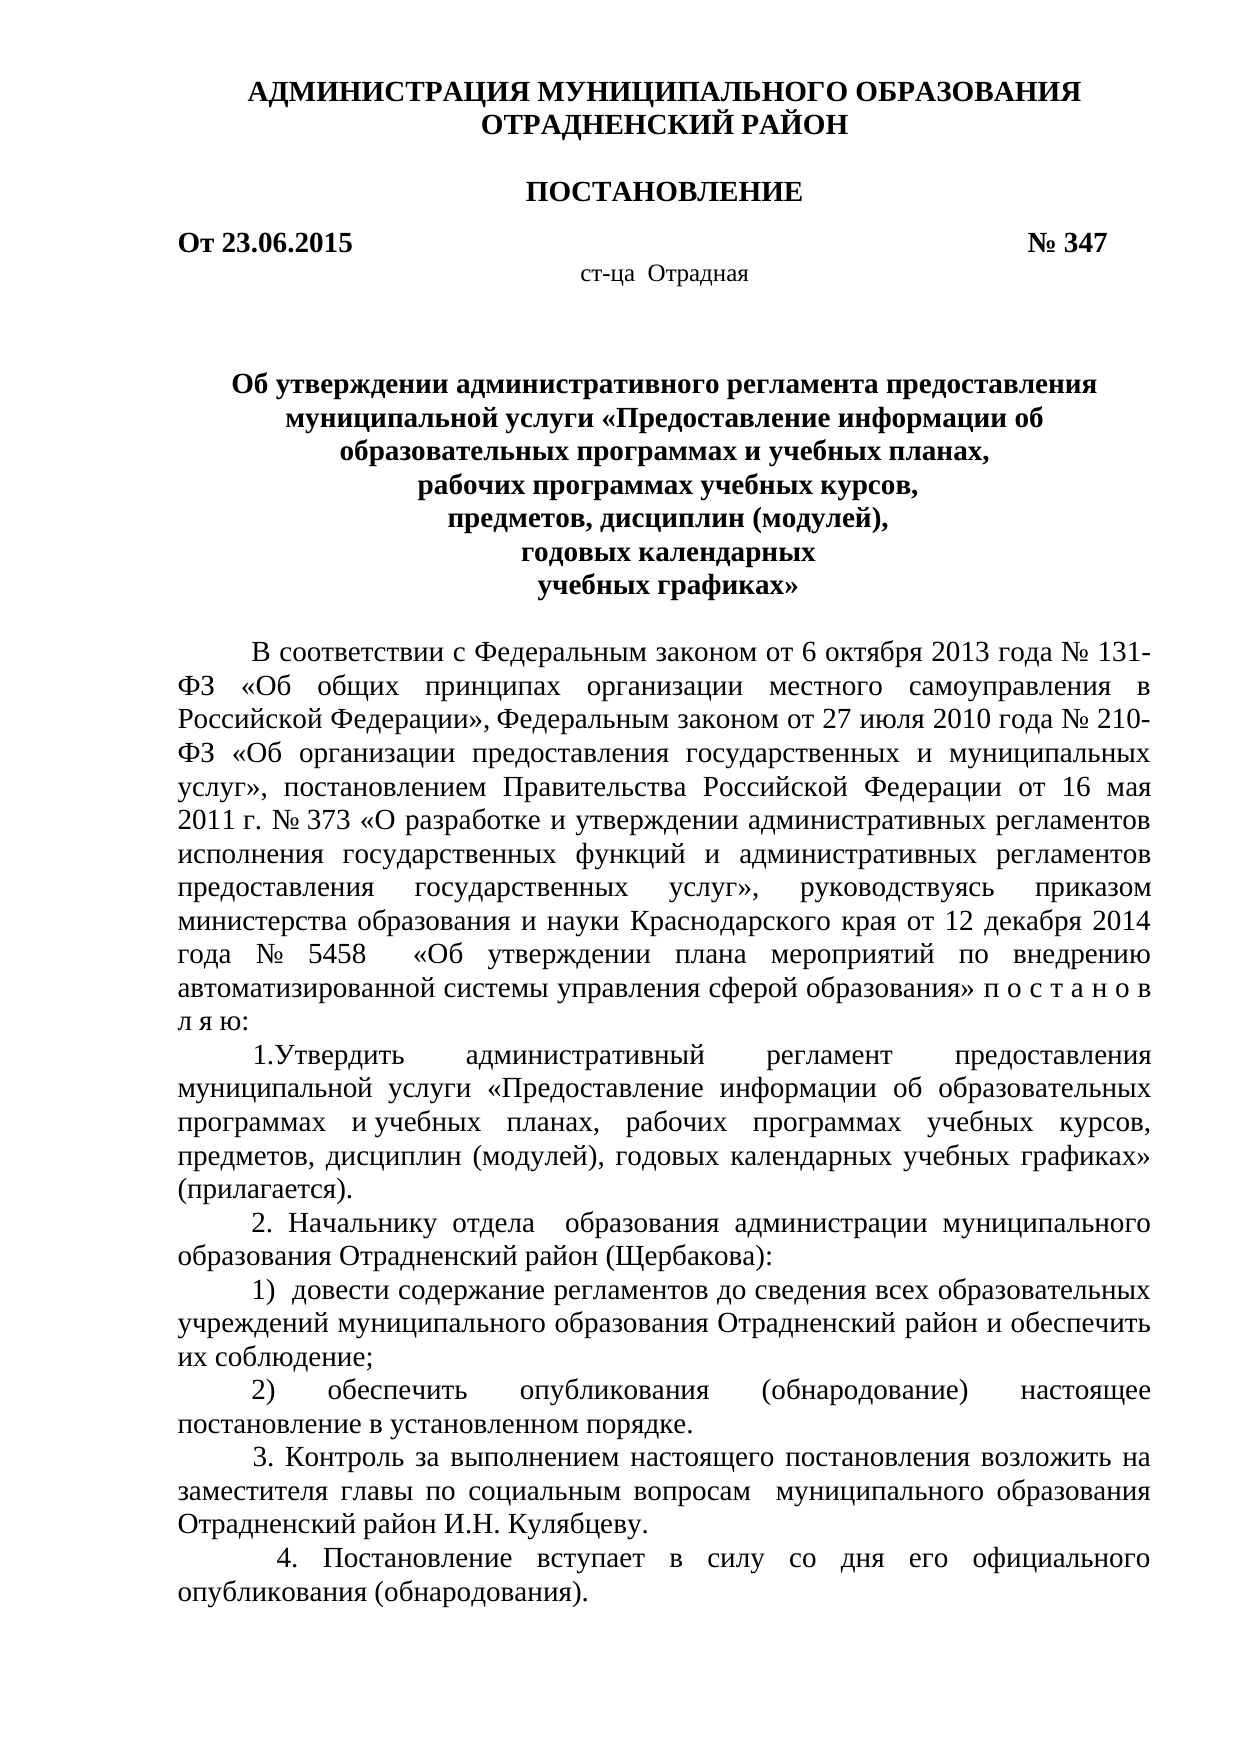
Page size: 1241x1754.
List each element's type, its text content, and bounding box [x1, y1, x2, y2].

text 1.Утвердить административный регламент предоставления муниципальной услуги «Предоставление информации об образовательных программах и учебных планах, рабочих программах учебных курсов, предметов, дисциплин (модулей), годовых календарных учебных графиках» (прилагается). [177, 1037, 1152, 1205]
text ст-ца Отрадная [177, 258, 1152, 287]
text годовых календарных [177, 534, 1152, 567]
text 4. Постановление вступает в силу со дня его официального опубликования (обнародования). [177, 1540, 1152, 1607]
text 3. Контроль за выполнением настоящего постановления возложить на заместителя главы по социальным вопросам муниципального образования Отрадненский район И.Н. Кулябцеву. [177, 1439, 1152, 1540]
text образовательных программах и учебных планах, [177, 433, 1152, 467]
text рабочих программах учебных курсов, [177, 467, 1152, 500]
text В соответствии с Федеральным законом от 6 октября 2013 года № 131-ФЗ «Об общих принципах организации местного самоуправления в Российской Федерации», Федеральным законом от 27 июля 2010 года № 210-ФЗ «Об организации предоставления государственных и муниципальных услуг», постановлением Правительства Российской Федерации от 16 мая 2011 г. № 373 «О разработке и утверждении административных регламентов исполнения государственных функций и административных регламентов предоставления государственных услуг», руководствуясь приказом министерства образования и науки Краснодарского края от 12 декабря 2014 года № 5458 «Об утверждении плана мероприятий по внедрению автоматизированной системы управления сферой образования» п о с т а н о в л я ю: [177, 634, 1152, 1037]
text Об утверждении административного регламента предоставления [177, 344, 1152, 400]
text От 23.06.2015 № 347 [177, 225, 1152, 258]
text 2) обеспечить опубликования (обнародование) настоящее постановление в установленном порядке. [177, 1372, 1152, 1439]
text муниципальной услуги «Предоставление информации об [177, 400, 1152, 433]
text АДМИНИСТРАЦИЯ МУНИЦИПАЛЬНОГО ОБРАЗОВАНИЯ [177, 74, 1152, 107]
text 1) довести содержание регламентов до сведения всех образовательных учреждений муниципального образования Отрадненский район и обеспечить их соблюдение; [177, 1272, 1152, 1372]
text учебных графиках» [177, 567, 1152, 601]
text ПОСТАНОВЛЕНИЕ [177, 174, 1152, 208]
text предметов, дисциплин (модулей), [177, 500, 1152, 534]
text 2. Начальнику отдела образования администрации муниципального образования Отрадненский район (Щербакова): [177, 1205, 1152, 1272]
text ОТРАДНЕНСКИЙ РАЙОН [177, 107, 1152, 141]
